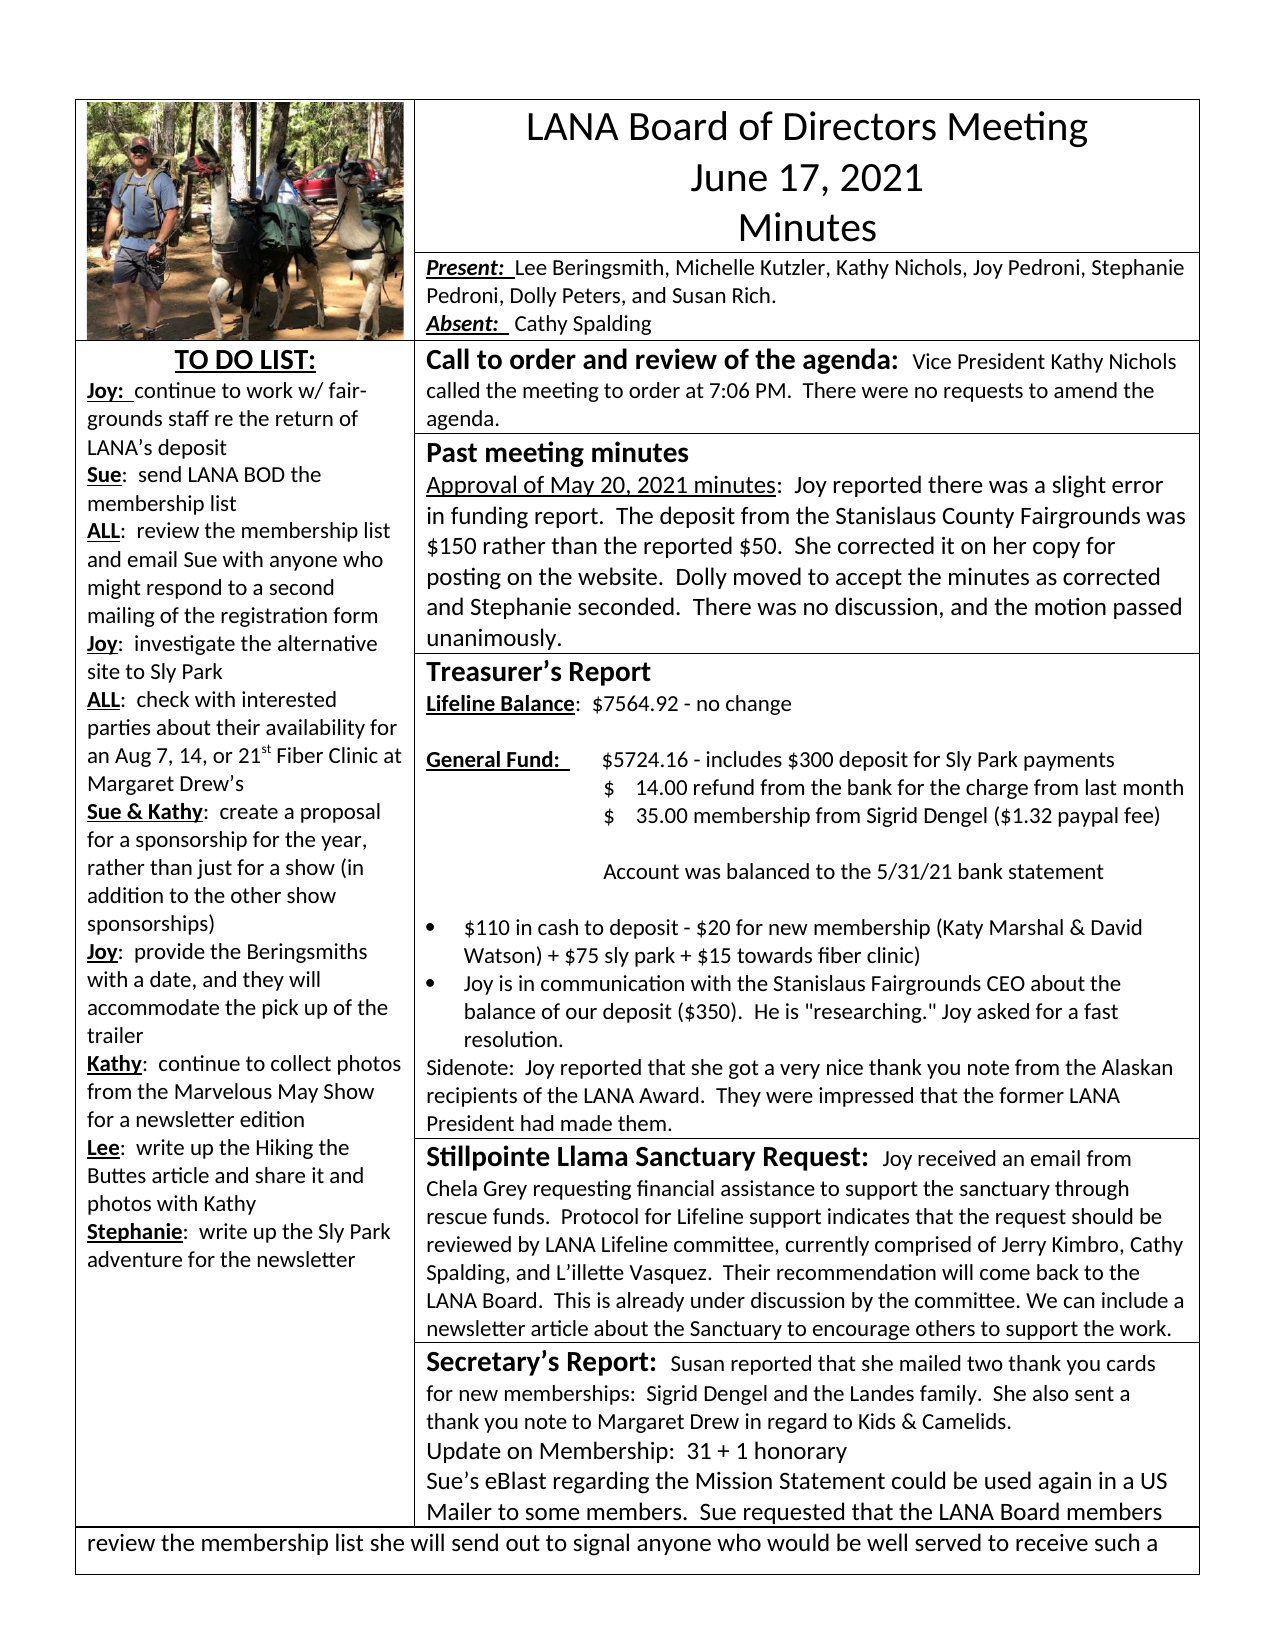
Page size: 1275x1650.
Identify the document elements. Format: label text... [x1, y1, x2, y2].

table_header [76, 100, 414, 340]
table_cell Treasurer’s Report Lifeline Balance: $7564.92 - no change General Fund: $5724.16 - includes $300 deposit for Sly Park payments $ 14.00 refund from the bank for the charge from last month $ 35.00 membership from Sigrid Dengel ($1.32 paypal fee) Account was balanced to the 5/31/21 bank statement $110 in cash to deposit - $20 for new membership (Katy Marshal & David Watson) + $75 sly park + $15 towards fiber clinic) Joy is in communication with the Stanislaus Fairgrounds CEO about the balance of our deposit ($350). He is "researching." Joy asked for a fast resolution. Sidenote: Joy reported that she got a very nice thank you note from the Alaskan recipients of the LANA Award. They were impressed that the former LANA President had made them. [415, 654, 1199, 1137]
picture [86, 102, 404, 340]
table_cell Secretary’s Report: Susan reported that she mailed two thank you cards for new memberships: Sigrid Dengel and the Landes family. She also sent a thank you note to Margaret Drew in regard to Kids & Camelids. Update on Membership: 31 + 1 honorary Sue’s eBlast regarding the Mission Statement could be used again in a US Mailer to some members. Sue requested that the LANA Board members [415, 1343, 1199, 1526]
table_cell Stillpointe Llama Sanctuary Request: Joy received an email from Chela Grey requesting financial assistance to support the sanctuary through rescue funds. Protocol for Lifeline support indicates that the request should be reviewed by LANA Lifeline committee, currently comprised of Jerry Kimbro, Cathy Spalding, and L’illette Vasquez. Their recommendation will come back to the LANA Board. This is already under discussion by the committee. We can include a newsletter article about the Sanctuary to encourage others to support the work. [415, 1139, 1199, 1342]
table_cell Call to order and review of the agenda: Vice President Kathy Nichols called the meeting to order at 7:06 PM. There were no requests to amend the agenda. [415, 341, 1199, 433]
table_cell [76, 1528, 1199, 1574]
table_cell Present: Lee Beringsmith, Michelle Kutzler, Kathy Nichols, Joy Pedroni, Stephanie Pedroni, Dolly Peters, and Susan Rich. Absent: Cathy Spalding [415, 253, 1199, 340]
table_cell TO DO LIST: Joy: continue to work w/ fair-grounds staff re the return of LANA’s deposit Sue: send LANA BOD the membership list ALL: review the membership list and email Sue with anyone who might respond to a second mailing of the registration form Joy: investigate the alternative site to Sly Park ALL: check with interested parties about their availability for an Aug 7, 14, or 21st Fiber Clinic at Margaret Drew’s Sue & Kathy: create a proposal for a sponsorship for the year, rather than just for a show (in addition to the other show sponsorships) Joy: provide the Beringsmiths with a date, and they will accommodate the pick up of the trailer Kathy: continue to collect photos from the Marvelous May Show for a newsletter edition Lee: write up the Hiking the Buttes article and share it and photos with Kathy Stephanie: write up the Sly Park adventure for the newsletter [76, 341, 414, 1526]
table_header LANA Board of Directors Meeting June 17, 2021 Minutes [415, 100, 1199, 252]
table_cell Past meeting minutes Approval of May 20, 2021 minutes: Joy reported there was a slight error in funding report. The deposit from the Stanislaus County Fairgrounds was $150 rather than the reported $50. She corrected it on her copy for posting on the website. Dolly moved to accept the minutes as corrected and Stephanie seconded. There was no discussion, and the motion passed unanimously. [415, 434, 1199, 652]
